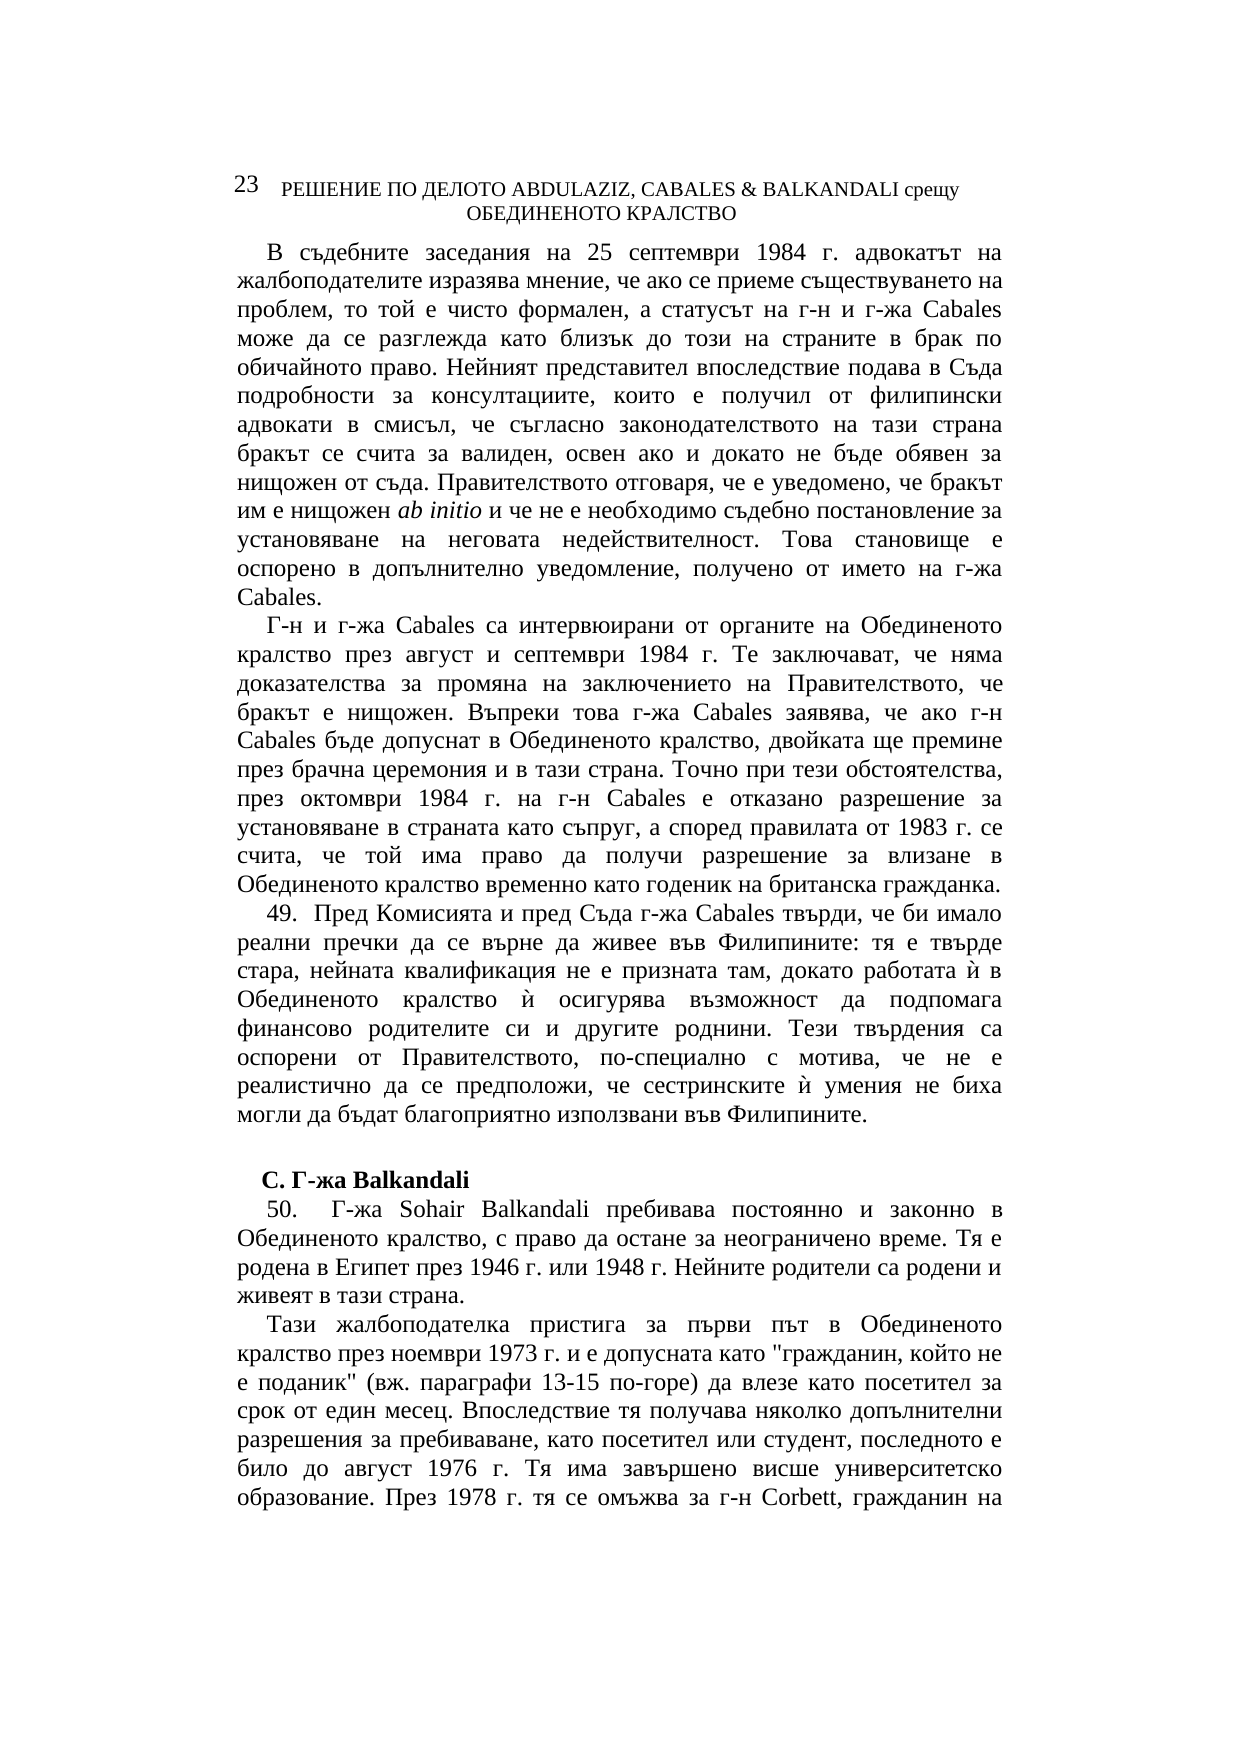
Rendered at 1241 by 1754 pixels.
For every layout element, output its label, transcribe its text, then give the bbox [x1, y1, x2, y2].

text 50. Г-жа Sohair Balkandali пребивава постоянно и законно в Обединеното кралство, с право да остане за неограничено време. Тя е родена в Египет през 1946 г. или 1948 г. Нейните родители са родени и живеят в тази страна. [237, 1194, 1003, 1309]
text C. Г-жа Balkandali [261, 1166, 1003, 1194]
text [237, 1309, 1003, 1511]
text Г-н и г-жа Cabales са интервюирани от органите на Обединеното кралство през август и септември 1984 г. Те заключават, че няма доказателства за промяна на заключението на Правителството, че бракът е нищожен. Въпреки това г-жа Cabales заявява, че ако г-н Cabales бъде допуснат в Обединеното кралство, двойката ще премине през брачна церемония и в тази страна. Точно при тези обстоятелства, през октомври 1984 г. на г-н Cabales е отказано разрешение за установяване в страната като съпруг, а според правилата от 1983 г. се счита, че той има право да получи разрешение за влизане в Обединеното кралство временно като годеник на британска гражданка. [237, 611, 1003, 898]
text В съдебните заседания на 25 септември 1984 г. адвокатът на жалбоподателите изразява мнение, че ако се приеме съществуването на проблем, то той е чисто формален, а статусът на г-н и г-жа Cabales може да се разглежда като близък до този на страните в брак по обичайното право. Нейният представител впоследствие подава в Съда подробности за консултациите, които е получил от филипински адвокати в смисъл, че съгласно законодателството на тази страна бракът се счита за валиден, освен ако и докато не бъде обявен за нищожен от съда. Правителството отговаря, че е уведомено, че бракът им е нищожен ab initio и че не е необходимо съдебно постановление за установяване на неговата недействителност. Това становище е оспорено в допълнително уведомление, получено от името на г-жа Cabales. [237, 237, 1003, 611]
text 49. Пред Комисията и пред Съда г-жа Cabales твърди, че би имало реални пречки да се върне да живее във Филипините: тя е твърде стара, нейната квалификация не е призната там, докато работата ѝ в Обединеното кралство ѝ осигурява възможност да подпомага финансово родителите си и другите роднини. Тези твърдения са оспорени от Правителството, по-специално с мотива, че не е реалистично да се предположи, че сестринските ѝ умения не биха могли да бъдат благоприятно използвани във Филипините. [237, 898, 1003, 1128]
